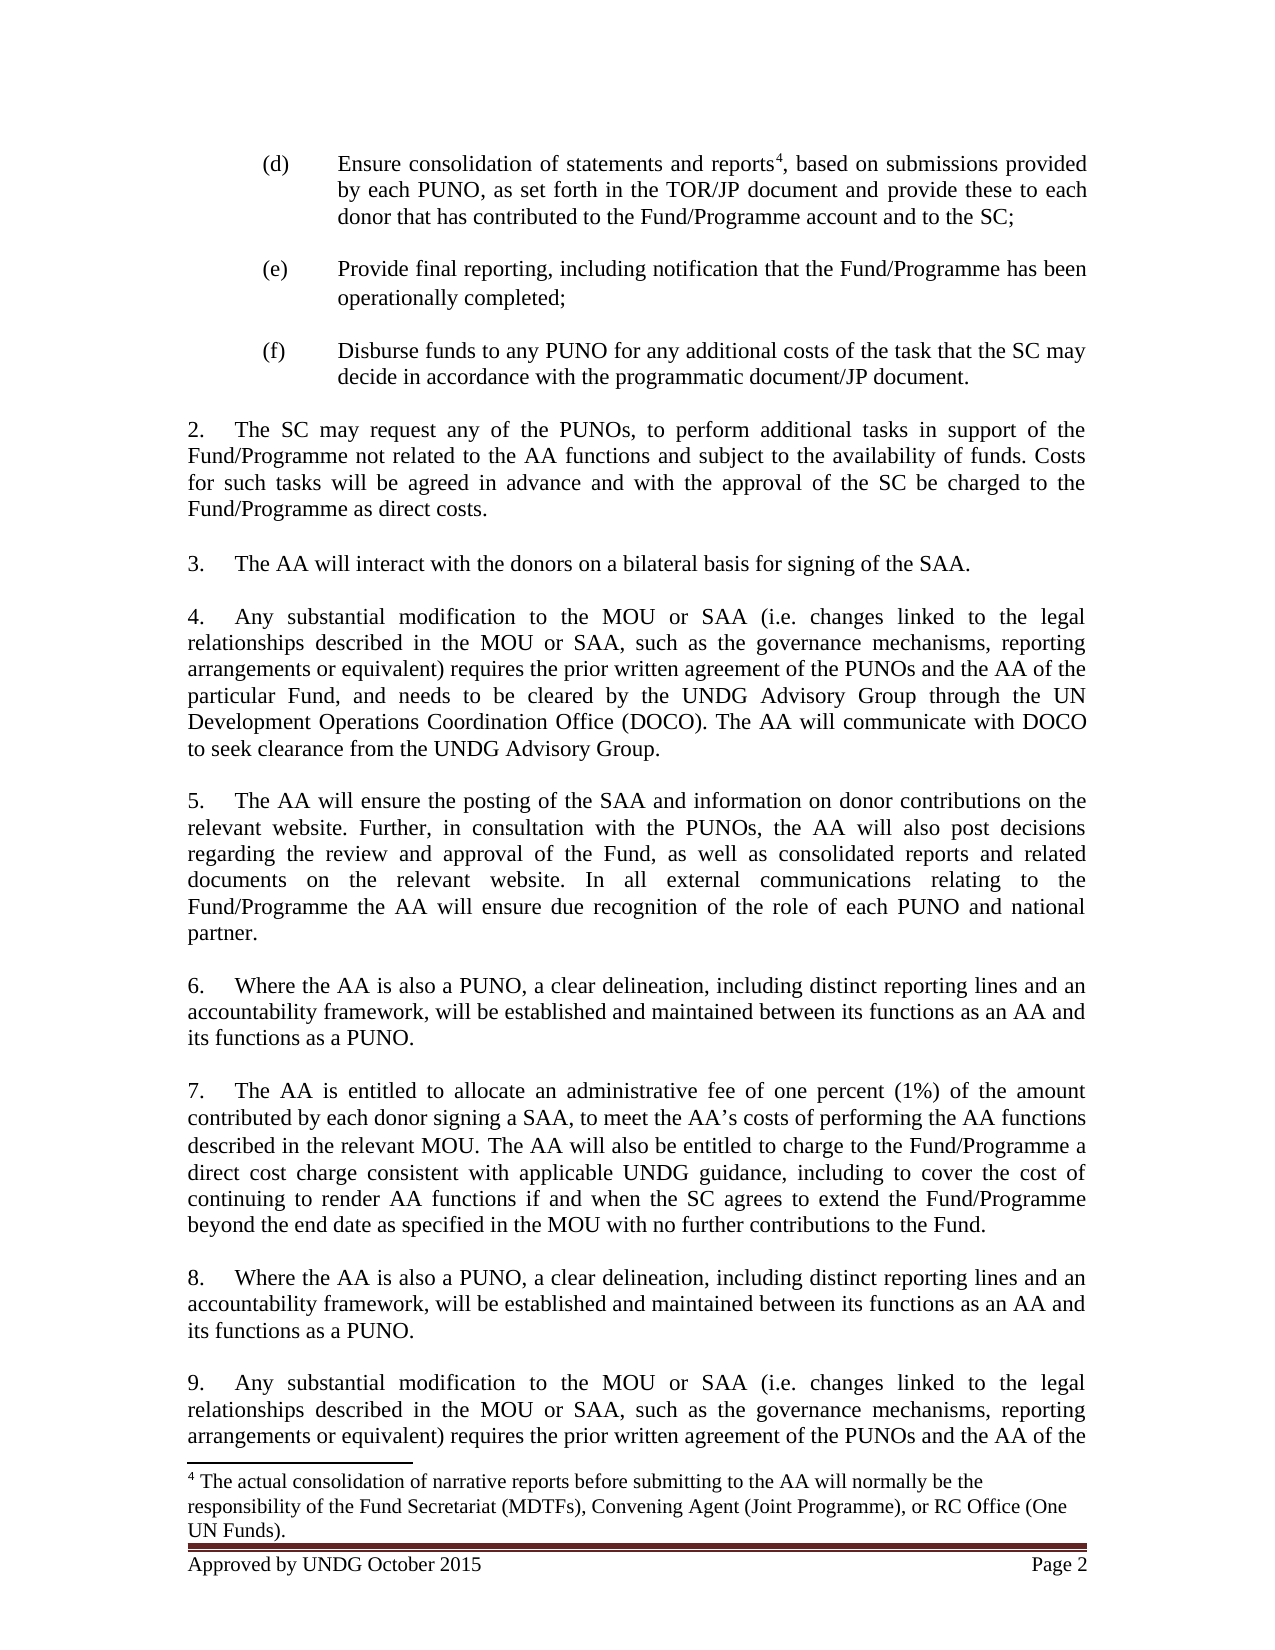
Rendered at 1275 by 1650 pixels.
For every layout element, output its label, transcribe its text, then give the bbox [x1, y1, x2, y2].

list The SC may request any of the PUNOs, to perform additional tasks in support of the Fund/Programme not related to the AA functions and subject to the availability of funds. Costs for such tasks will be agreed in advance and with the approval of the SC be charged to the Fund/Programme as direct costs. [187, 416, 1087, 521]
list Provide final reporting, including notification that the Fund/Programme has been operationally completed; [262, 255, 1087, 311]
list Ensure consolidation of statements and reports, based on submissions provided by each PUNO, as set forth in the TOR/JP document and provide these to each donor that has contributed to the Fund/Programme account and to the SC; [262, 150, 1087, 229]
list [187, 1369, 1087, 1448]
list Where the AA is also a PUNO, a clear delineation, including distinct reporting lines and an accountability framework, will be established and maintained between its functions as an AA and its functions as a PUNO. [187, 1264, 1087, 1343]
list The AA is entitled to allocate an administrative fee of one percent (1%) of the amount contributed by each donor signing a SAA, to meet the AA’s costs of performing the AA functions described in the relevant MOU. The AA will also be entitled to charge to the Fund/Programme a direct cost charge consistent with applicable UNDG guidance, including to cover the cost of continuing to render AA functions if and when the SC agrees to extend the Fund/Programme beyond the end date as specified in the MOU with no further contributions to the Fund. [187, 1077, 1087, 1238]
list Disburse funds to any PUNO for any additional costs of the task that the SC may decide in accordance with the programmatic document/JP document. [262, 337, 1087, 389]
list Where the AA is also a PUNO, a clear delineation, including distinct reporting lines and an accountability framework, will be established and maintained between its functions as an AA and its functions as a PUNO. [187, 972, 1087, 1051]
list The AA will interact with the donors on a bilateral basis for signing of the SAA. [187, 550, 1087, 576]
list The AA will ensure the posting of the SAA and information on donor contributions on the relevant website. Further, in consultation with the PUNOs, the AA will also post decisions regarding the review and approval of the Fund, as well as consolidated reports and related documents on the relevant website. In all external communications relating to the Fund/Programme the AA will ensure due recognition of the role of each PUNO and national partner. [187, 787, 1087, 945]
list Any substantial modification to the MOU or SAA (i.e. changes linked to the legal relationships described in the MOU or SAA, such as the governance mechanisms, reporting arrangements or equivalent) requires the prior written agreement of the PUNOs and the AA of the particular Fund, and needs to be cleared by the UNDG Advisory Group through the UN Development Operations Coordination Office (DOCO). The AA will communicate with DOCO to seek clearance from the UNDG Advisory Group. [187, 603, 1087, 761]
